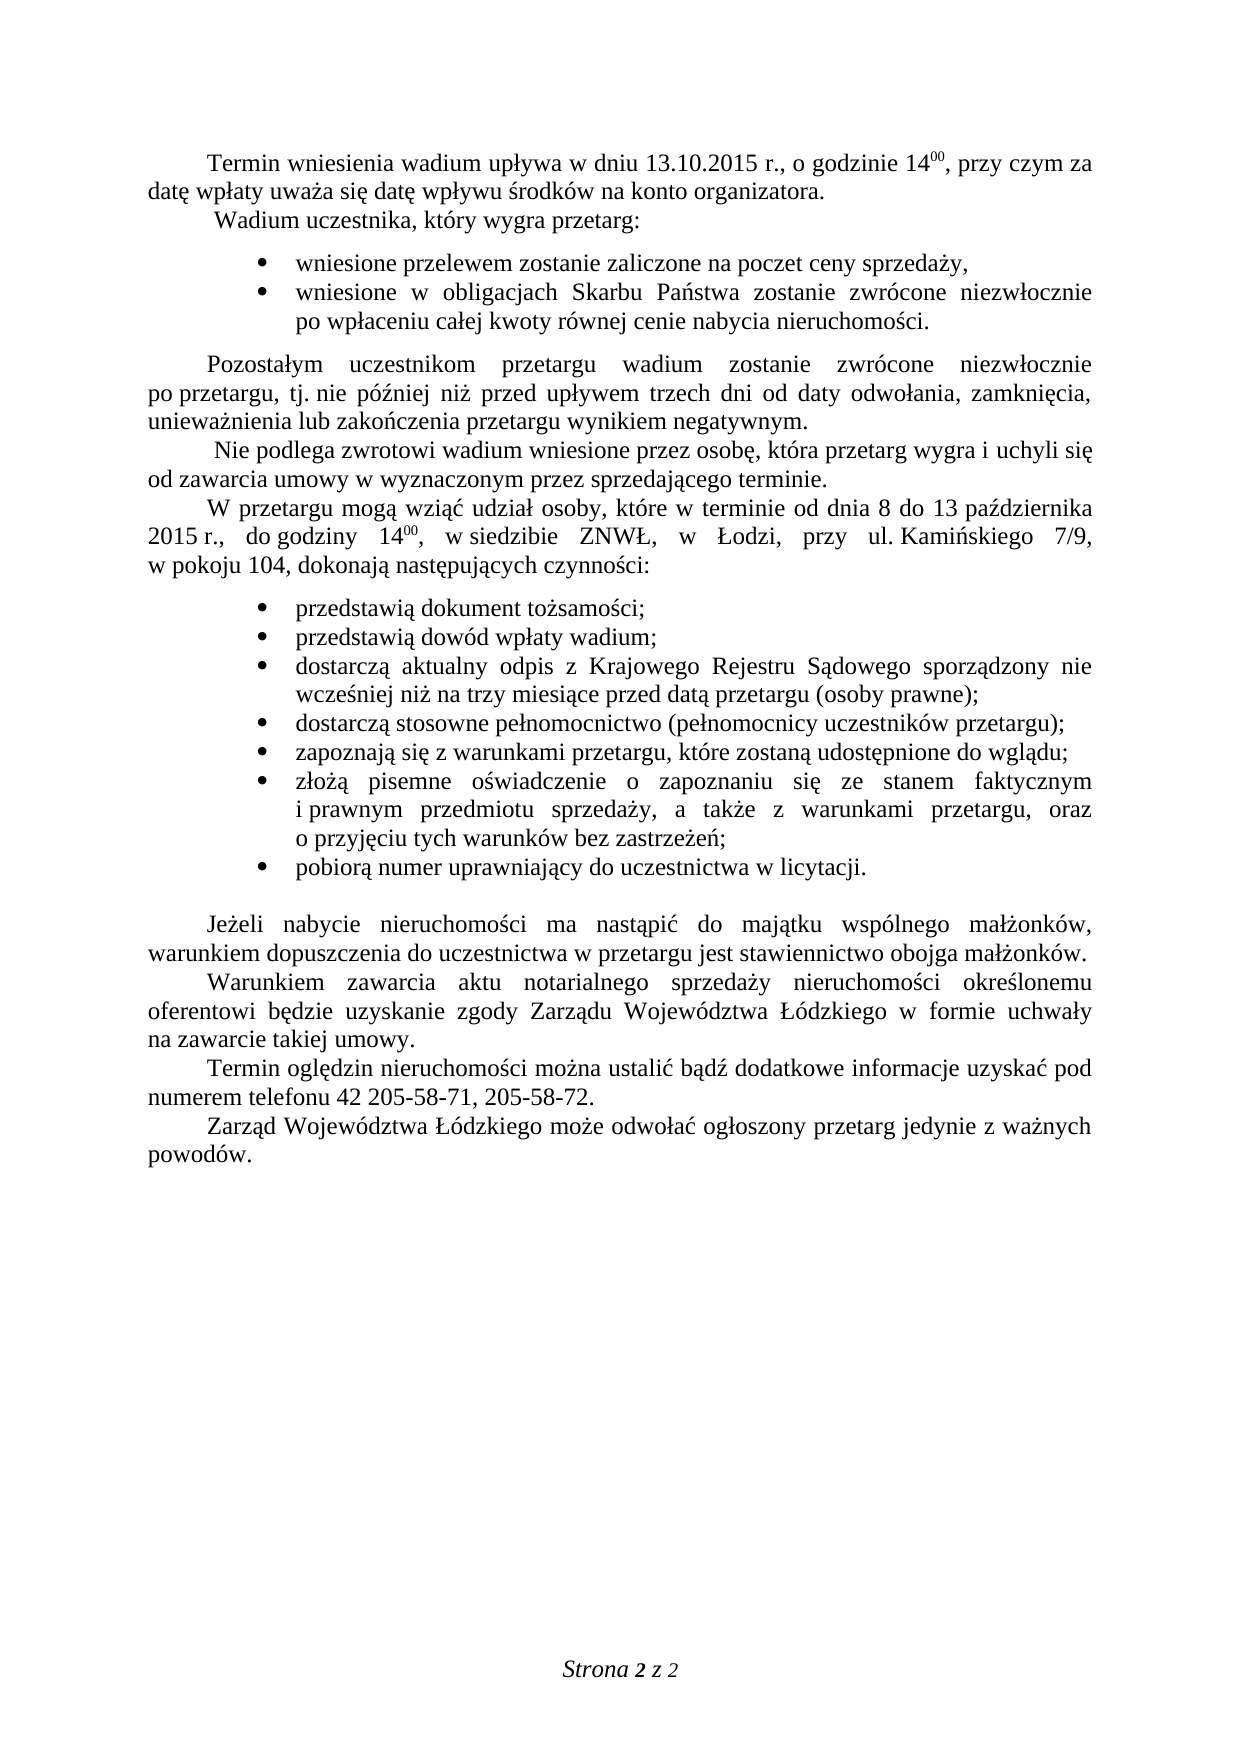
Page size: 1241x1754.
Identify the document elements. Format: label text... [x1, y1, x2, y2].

text Termin oględzin nieruchomości można ustalić bądź dodatkowe informacje uzyskać pod numerem telefonu 42 205-58-71, 205-58-72. [148, 1053, 1093, 1111]
list złożą pisemne oświadczenie o zapoznaniu się ze stanem faktycznym i prawnym przedmiotu sprzedaży, a także z warunkami przetargu, oraz o przyjęciu tych warunków bez zastrzeżeń; [258, 766, 1093, 852]
text Jeżeli nabycie nieruchomości ma nastąpić do majątku wspólnego małżonków, warunkiem dopuszczenia do uczestnictwa w przetargu jest stawiennictwo obojga małżonków. [148, 909, 1093, 967]
list dostarczą aktualny odpis z Krajowego Rejestru Sądowego sporządzony nie wcześniej niż na trzy miesiące przed datą przetargu (osoby prawne); [258, 651, 1093, 708]
text Wadium uczestnika, który wygra przetarg: [213, 205, 1093, 234]
list przedstawią dowód wpłaty wadium; [258, 622, 1093, 651]
text W przetargu mogą wziąć udział osoby, które w terminie od dnia 8 do 13 października 2015 r., do godziny 1400, w siedzibie ZNWŁ, w Łodzi, przy ul. Kamińskiego 7/9, w pokoju 104, dokonają następujących czynności: [148, 493, 1093, 579]
list pobiorą numer uprawniający do uczestnictwa w licytacji. [258, 852, 1093, 881]
text Nie podlega zwrotowi wadium wniesione przez osobę, która przetarg wygra i uchyli się od zawarcia umowy w wyznaczonym przez sprzedającego terminie. [148, 435, 1093, 493]
list przedstawią dokument tożsamości; [258, 593, 1093, 622]
text Warunkiem zawarcia aktu notarialnego sprzedaży nieruchomości określonemu oferentowi będzie uzyskanie zgody Zarządu Województwa Łódzkiego w formie uchwały na zawarcie takiej umowy. [148, 967, 1093, 1053]
list wniesione w obligacjach Skarbu Państwa zostanie zwrócone niezwłocznie po wpłaceniu całej kwoty równej cenie nabycia nieruchomości. [258, 277, 1093, 334]
list zapoznają się z warunkami przetargu, które zostaną udostępnione do wglądu; [258, 737, 1093, 766]
list dostarczą stosowne pełnomocnictwo (pełnomocnicy uczestników przetargu); [258, 708, 1093, 737]
text Zarząd Województwa Łódzkiego może odwołać ogłoszony przetarg jedynie z ważnych powodów. [148, 1111, 1093, 1168]
list wniesione przelewem zostanie zaliczone na poczet ceny sprzedaży, [258, 248, 1093, 277]
text Pozostałym uczestnikom przetargu wadium zostanie zwrócone niezwłocznie po przetargu, tj. nie później niż przed upływem trzech dni od daty odwołania, zamknięcia, unieważnienia lub zakończenia przetargu wynikiem negatywnym. [148, 349, 1093, 435]
text Termin wniesienia wadium upływa w dniu 13.10.2015 r., o godzinie 1400, przy czym za datę wpłaty uważa się datę wpływu środków na konto organizatora. [148, 148, 1093, 205]
